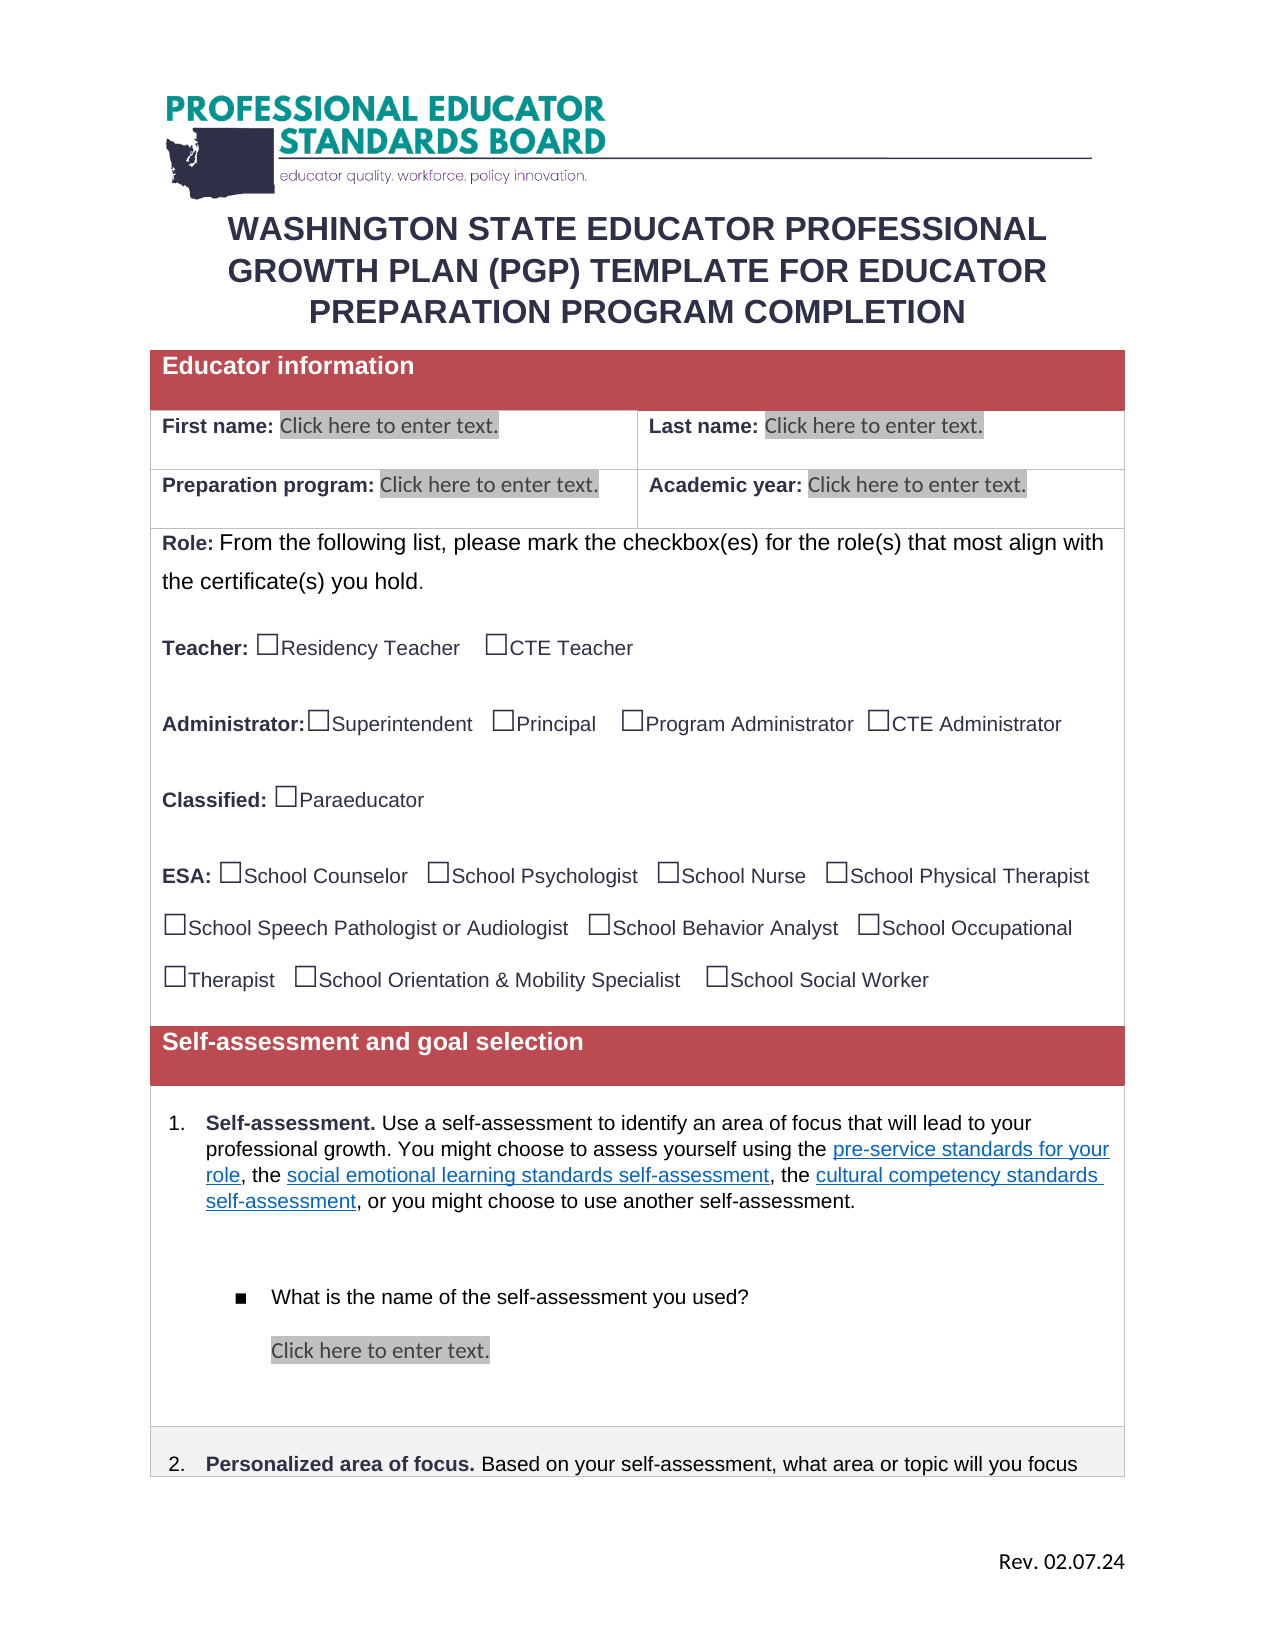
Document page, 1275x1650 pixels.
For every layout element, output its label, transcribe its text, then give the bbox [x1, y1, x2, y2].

table_cell Self-assessment and goal selection [151, 1027, 1124, 1085]
table_cell Preparation program: Click here to enter text. [151, 470, 637, 528]
table_cell Self-assessment. Use a self-assessment to identify an area of focus that will lead to your professional growth. You might choose to assess yourself using the pre-service standards for your role, the social emotional learning standards self-assessment, the cultural competency standards self-assessment, or you might choose to use another self-assessment. What is the name of the self-assessment you used? Click here to enter text. [151, 1086, 1124, 1426]
picture [150, 75, 1125, 210]
table_cell First name: Click here to enter text. [151, 411, 637, 469]
table_cell Academic year: Click here to enter text. [638, 470, 1124, 528]
text WASHINGTON STATE EDUCATOR PROFESSIONAL GROWTH PLAN (PGP) TEMPLATE FOR EDUCATOR PREPARATION PROGRAM COMPLETION [150, 210, 1125, 331]
table_cell Last name: Click here to enter text. [638, 411, 1124, 469]
table_header Educator information [151, 351, 1124, 410]
table_cell Role: From the following list, please mark the checkbox(es) for the role(s) that most align with the certificate(s) you hold. Teacher: Residency Teacher CTE Teacher Administrator:Superintendent Principal Program Administrator CTE Administrator Classified: Paraeducator ESA: School Counselor School Psychologist School Nurse School Physical Therapist School Speech Pathologist or Audiologist School Behavior Analyst School Occupational Therapist School Orientation & Mobility Specialist School Social Worker [151, 529, 1124, 1026]
